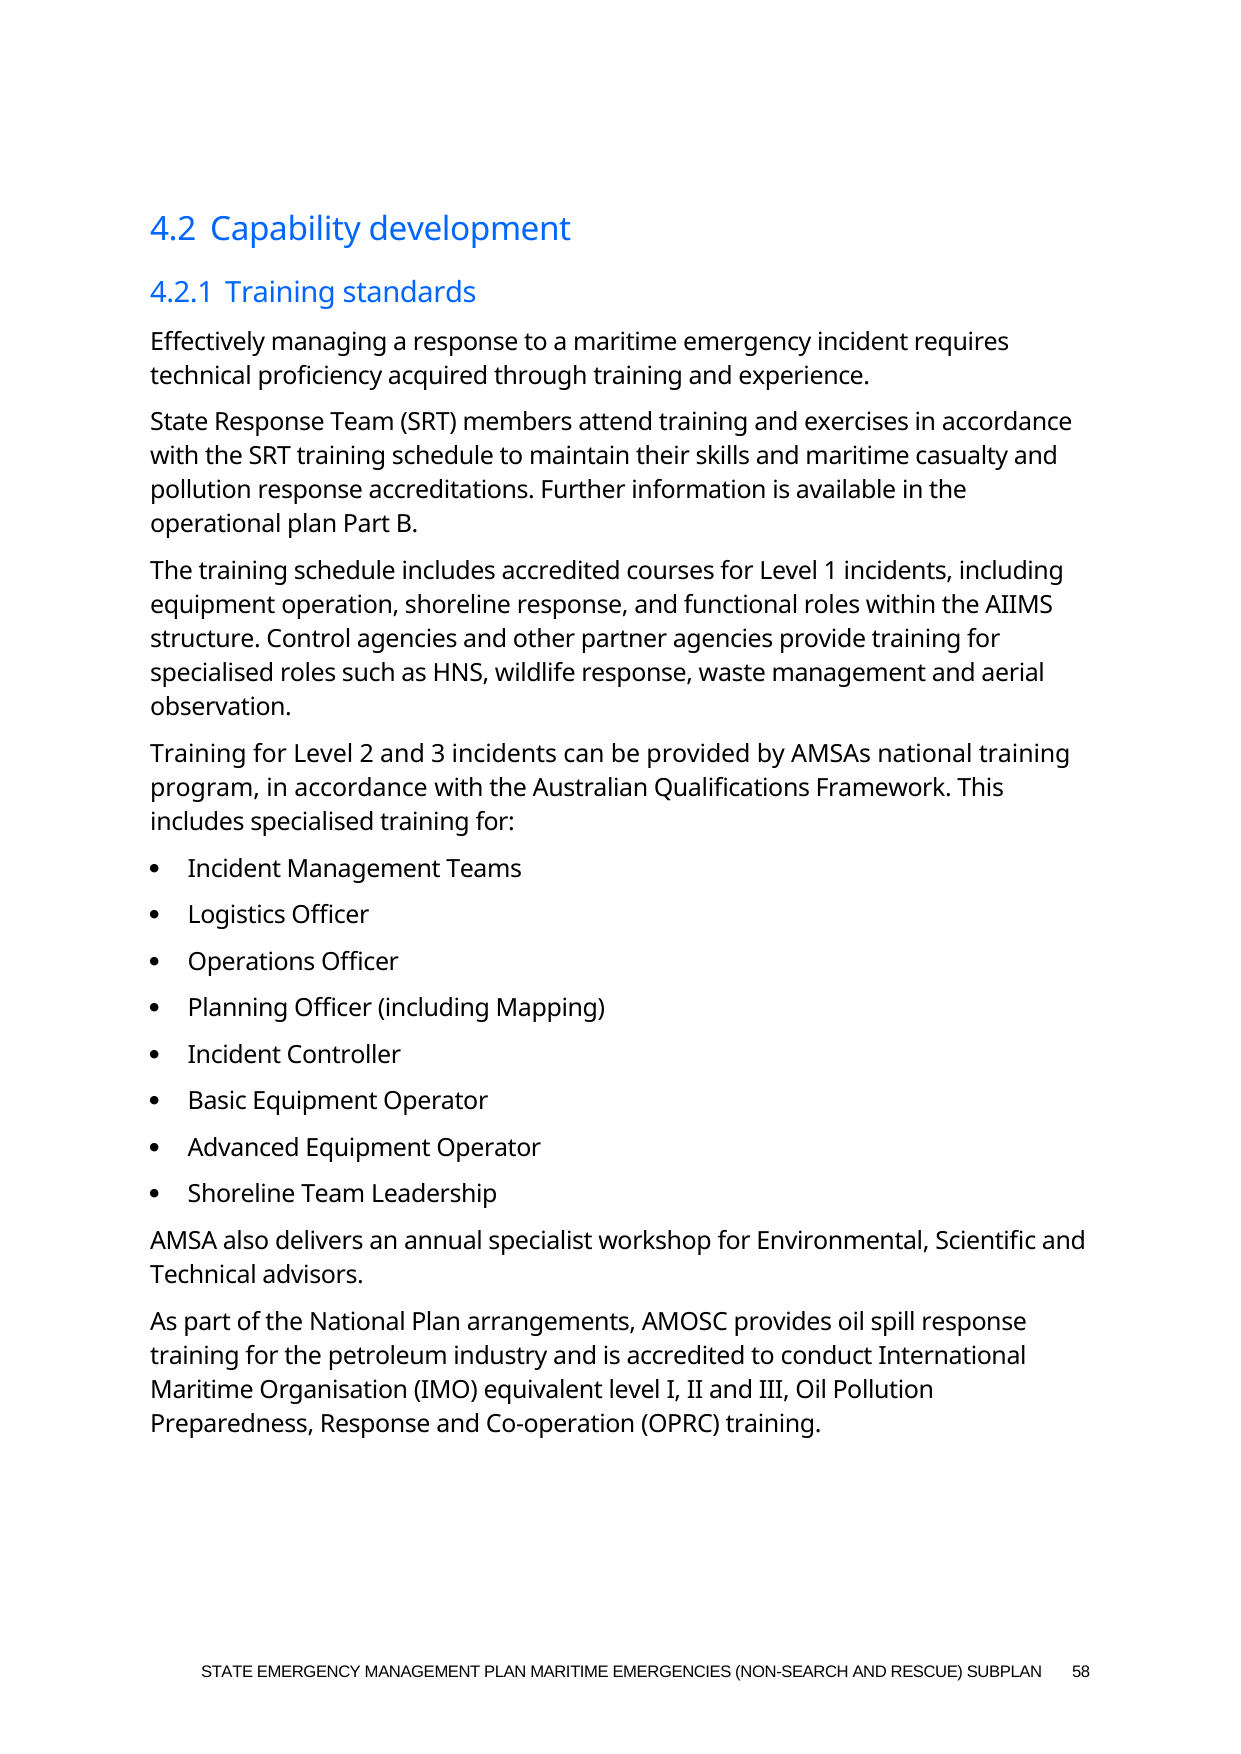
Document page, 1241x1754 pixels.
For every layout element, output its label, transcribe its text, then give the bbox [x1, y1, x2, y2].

text State Response Team (SRT) members attend training and exercises in accordance with the SRT training schedule to maintain their skills and maritime casualty and pollution response accreditations. Further information is available in the operational plan Part B. [150, 404, 1090, 540]
text Incident Controller [150, 1036, 1090, 1071]
subtitle 4.2 Capability development [150, 205, 1090, 250]
text As part of the National Plan arrangements, AMOSC provides oil spill response training for the petroleum industry and is accredited to conduct International Maritime Organisation (IMO) equivalent level I, II and III, Oil Pollution Preparedness, Response and Co-operation (OPRC) training. [150, 1303, 1090, 1439]
text Effectively managing a response to a maritime emergency incident requires technical proficiency acquired through training and experience. [150, 323, 1090, 391]
text Incident Management Teams [150, 850, 1090, 884]
subtitle 4.2.1 Training standards [150, 271, 1090, 311]
text The training schedule includes accredited courses for Level 1 incidents, including equipment operation, shoreline response, and functional roles within the AIIMS structure. Control agencies and other partner agencies provide training for specialised roles such as HNS, wildlife response, waste management and aerial observation. [150, 553, 1090, 723]
text AMSA also delivers an annual specialist workshop for Environmental, Scientific and Technical advisors. [150, 1223, 1090, 1291]
text Training for Level 2 and 3 incidents can be provided by AMSAs national training program, in accordance with the Australian Qualifications Framework. This includes specialised training for: [150, 736, 1090, 838]
text Basic Equipment Operator [150, 1083, 1090, 1117]
text Shoreline Team Leadership [150, 1176, 1090, 1210]
text Operations Officer [150, 943, 1090, 977]
text Logistics Officer [150, 897, 1090, 931]
text Planning Officer (including Mapping) [150, 990, 1090, 1024]
text Advanced Equipment Operator [150, 1129, 1090, 1164]
